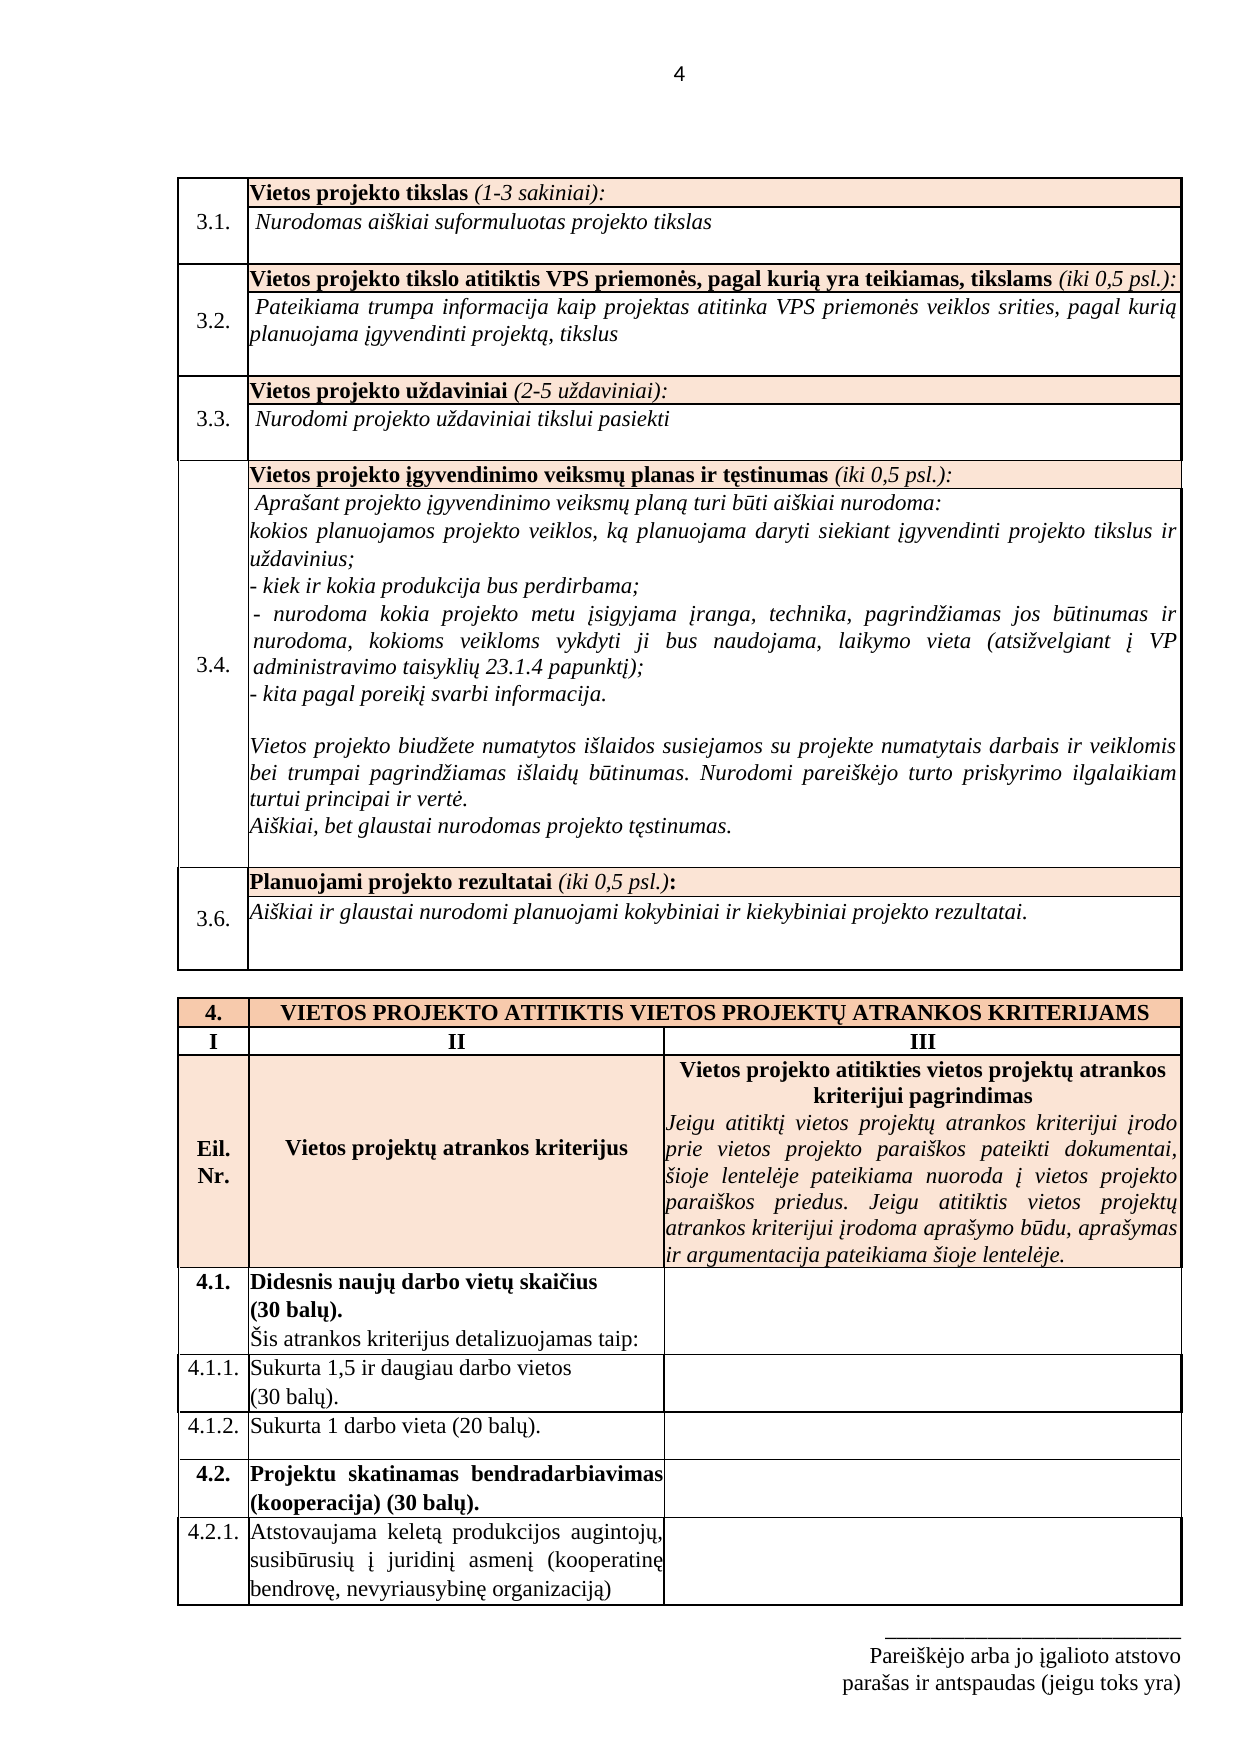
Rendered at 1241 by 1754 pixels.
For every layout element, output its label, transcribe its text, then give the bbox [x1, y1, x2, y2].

table_cell II [250, 1028, 663, 1054]
table_cell Eil. Nr. [179, 1056, 248, 1267]
table_cell 4.2. [179, 1460, 248, 1517]
table_cell 4.2.1. [179, 1518, 248, 1603]
table_cell Vietos projekto uždaviniai (2-5 uždaviniai): [249, 377, 1180, 403]
table_cell 3.2. [179, 265, 247, 375]
table_cell Vietos projekto atitikties vietos projektų atrankos kriterijui pagrindimas Jeigu atitiktį vietos projektų atrankos kriterijui įrodo prie vietos projekto paraiškos pateikti dokumentai, šioje lentelėje pateikiama nuoroda į vietos projekto paraiškos priedus. Jeigu atitiktis vietos projektų atrankos kriterijui įrodoma aprašymo būdu, aprašymas ir argumentacija pateikiama šioje lentelėje. [665, 1056, 1180, 1267]
table_cell Nurodomi projekto uždaviniai tikslui pasiekti [249, 405, 1180, 460]
table_cell 3.1. [179, 179, 247, 263]
table_cell [665, 1413, 1181, 1459]
table_cell 3.6. [179, 868, 247, 969]
table_header 4. [179, 999, 248, 1026]
table_cell Aiškiai ir glaustai nurodomi planuojami kokybiniai ir kiekybiniai projekto rezultatai. [249, 897, 1180, 969]
table_cell Didesnis naujų darbo vietų skaičius (30 balų). Šis atrankos kriterijus detalizuojamas taip: [249, 1268, 664, 1353]
table_cell Vietos projektų atrankos kriterijus [250, 1056, 663, 1267]
table_cell [665, 1518, 1180, 1603]
table_cell 4.1. [179, 1268, 248, 1353]
table_cell Vietos projekto įgyvendinimo veiksmų planas ir tęstinumas (iki 0,5 psl.): [249, 461, 1181, 488]
table_cell I [179, 1028, 248, 1054]
table_cell III [665, 1028, 1180, 1054]
table_cell Pateikiama trumpa informacija kaip projektas atitinka VPS priemonės veiklos srities, pagal kurią planuojama įgyvendinti projektą, tikslus [249, 293, 1180, 375]
table_cell [665, 1268, 1181, 1353]
table_cell 3.3. [179, 377, 247, 460]
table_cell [250, 1518, 663, 1603]
table_cell Sukurta 1,5 ir daugiau darbo vietos (30 balų). [250, 1355, 663, 1411]
table_cell Projektu skatinamas bendradarbiavimas (kooperacija) (30 balų). [249, 1460, 664, 1517]
table_cell Nurodomas aiškiai suformuluotas projekto tikslas [249, 208, 1180, 263]
table_cell Aprašant projekto įgyvendinimo veiksmų planą turi būti aiškiai nurodoma: kokios planuojamos projekto veiklos, ką planuojama daryti siekiant įgyvendinti projekto tikslus ir uždavinius; - kiek ir kokia produkcija bus perdirbama; - nurodoma kokia projekto metu įsigyjama įranga, technika, pagrindžiamas jos būtinumas ir nurodoma, kokioms veikloms vykdyti ji bus naudojama, laikymo vieta (atsižvelgiant į VP administravimo taisyklių 23.1.4 papunktį); - kita pagal poreikį svarbi informacija. Vietos projekto biudžete numatytos išlaidos susiejamos su projekte numatytais darbais ir veiklomis bei trumpai pagrindžiamas išlaidų būtinumas. Nurodomi pareiškėjo turto priskyrimo ilgalaikiam turtui principai ir vertė. Aiškiai, bet glaustai nurodomas projekto tęstinumas. [249, 489, 1180, 867]
table_header VIETOS PROJEKTO ATITIKTIS VIETOS PROJEKTŲ ATRANKOS KRITERIJAMS [250, 999, 1180, 1026]
table_cell 4.1.2. [179, 1412, 248, 1459]
table_cell Planuojami projekto rezultatai (iki 0,5 psl.): [249, 868, 1180, 896]
table_cell 3.4. [179, 461, 248, 867]
table_cell Vietos projekto tikslo atitiktis VPS priemonės, pagal kurią yra teikiamas, tikslams (iki 0,5 psl.): [249, 265, 1180, 291]
table_cell 4.1.1. [179, 1355, 248, 1411]
table_cell [665, 1459, 1181, 1517]
table_cell Vietos projekto tikslas (1-3 sakiniai): [249, 179, 1180, 206]
table_cell [665, 1355, 1180, 1411]
table_cell Sukurta 1 darbo vieta (20 balų). [249, 1413, 664, 1459]
